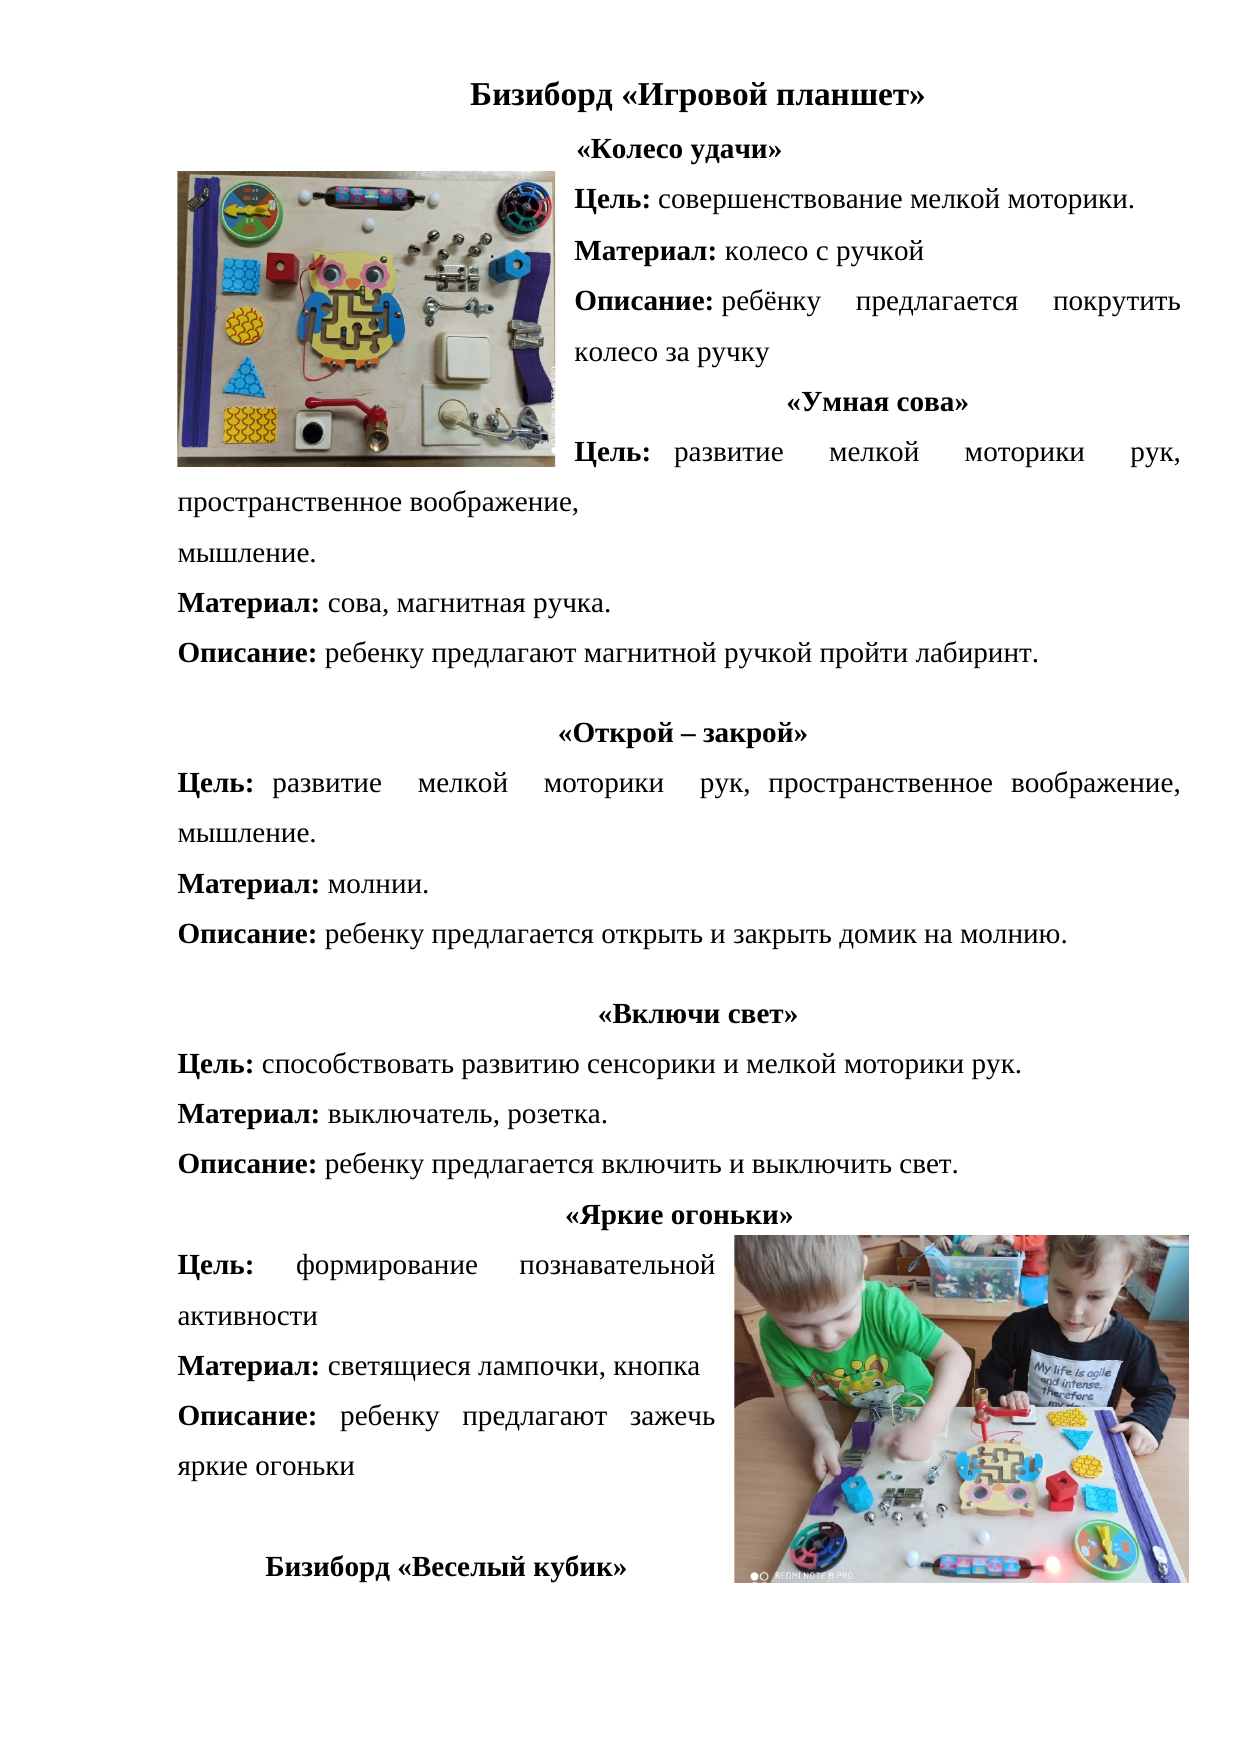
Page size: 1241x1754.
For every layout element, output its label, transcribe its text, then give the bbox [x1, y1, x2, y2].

text Цель: формирование познавательной активности [177, 1247, 1181, 1331]
text «Умная сова» [177, 384, 1181, 417]
picture [177, 417, 556, 434]
picture [177, 215, 556, 233]
text «Яркие огоньки» [177, 1197, 1181, 1231]
text Описание: ребенку предлагают зажечь яркие огоньки [177, 1398, 1181, 1482]
list Материал: молнии. [177, 866, 1181, 899]
text «Колесо удачи» [177, 131, 1181, 165]
list Цель: развитие мелкой моторики рук, пространственное воображение, мышление. [177, 765, 1181, 849]
text Материал: выключатель, розетка. [177, 1096, 1181, 1130]
text Описание: ребенку предлагается включить и выключить свет. [177, 1147, 1181, 1180]
text Материал: сова, магнитная ручка. [177, 585, 1181, 619]
text Материал: светящиеся лампочки, кнопка [177, 1348, 1181, 1381]
list «Открой – закрой» [177, 715, 1181, 748]
list Описание: ребенку предлагается открыть и закрыть домик на молнию. [177, 916, 1181, 950]
picture [177, 267, 556, 283]
text Цель: способствовать развитию сенсорики и мелкой моторики рук. [177, 1046, 1181, 1079]
text мышление. [177, 535, 1181, 568]
text Материал: колесо с ручкой [177, 233, 1181, 267]
text Цель: совершенствование мелкой моторики. [177, 182, 1181, 215]
text «Включи свет» [215, 996, 1181, 1029]
text Описание: ребенку предлагают магнитной ручкой пройти лабиринт. [177, 636, 1181, 669]
picture [734, 1235, 1189, 1583]
picture [177, 367, 556, 384]
text Бизиборд «Веселый кубик» [177, 1549, 1181, 1583]
picture [177, 171, 556, 182]
text Цель: развитие мелкой моторики рук, пространственное воображение, [177, 434, 1181, 518]
text Бизиборд «Игровой планшет» [215, 74, 1181, 112]
picture [850, 1482, 858, 1489]
text Описание: ребёнку предлагается покрутить колесо за ручку [177, 283, 1181, 367]
